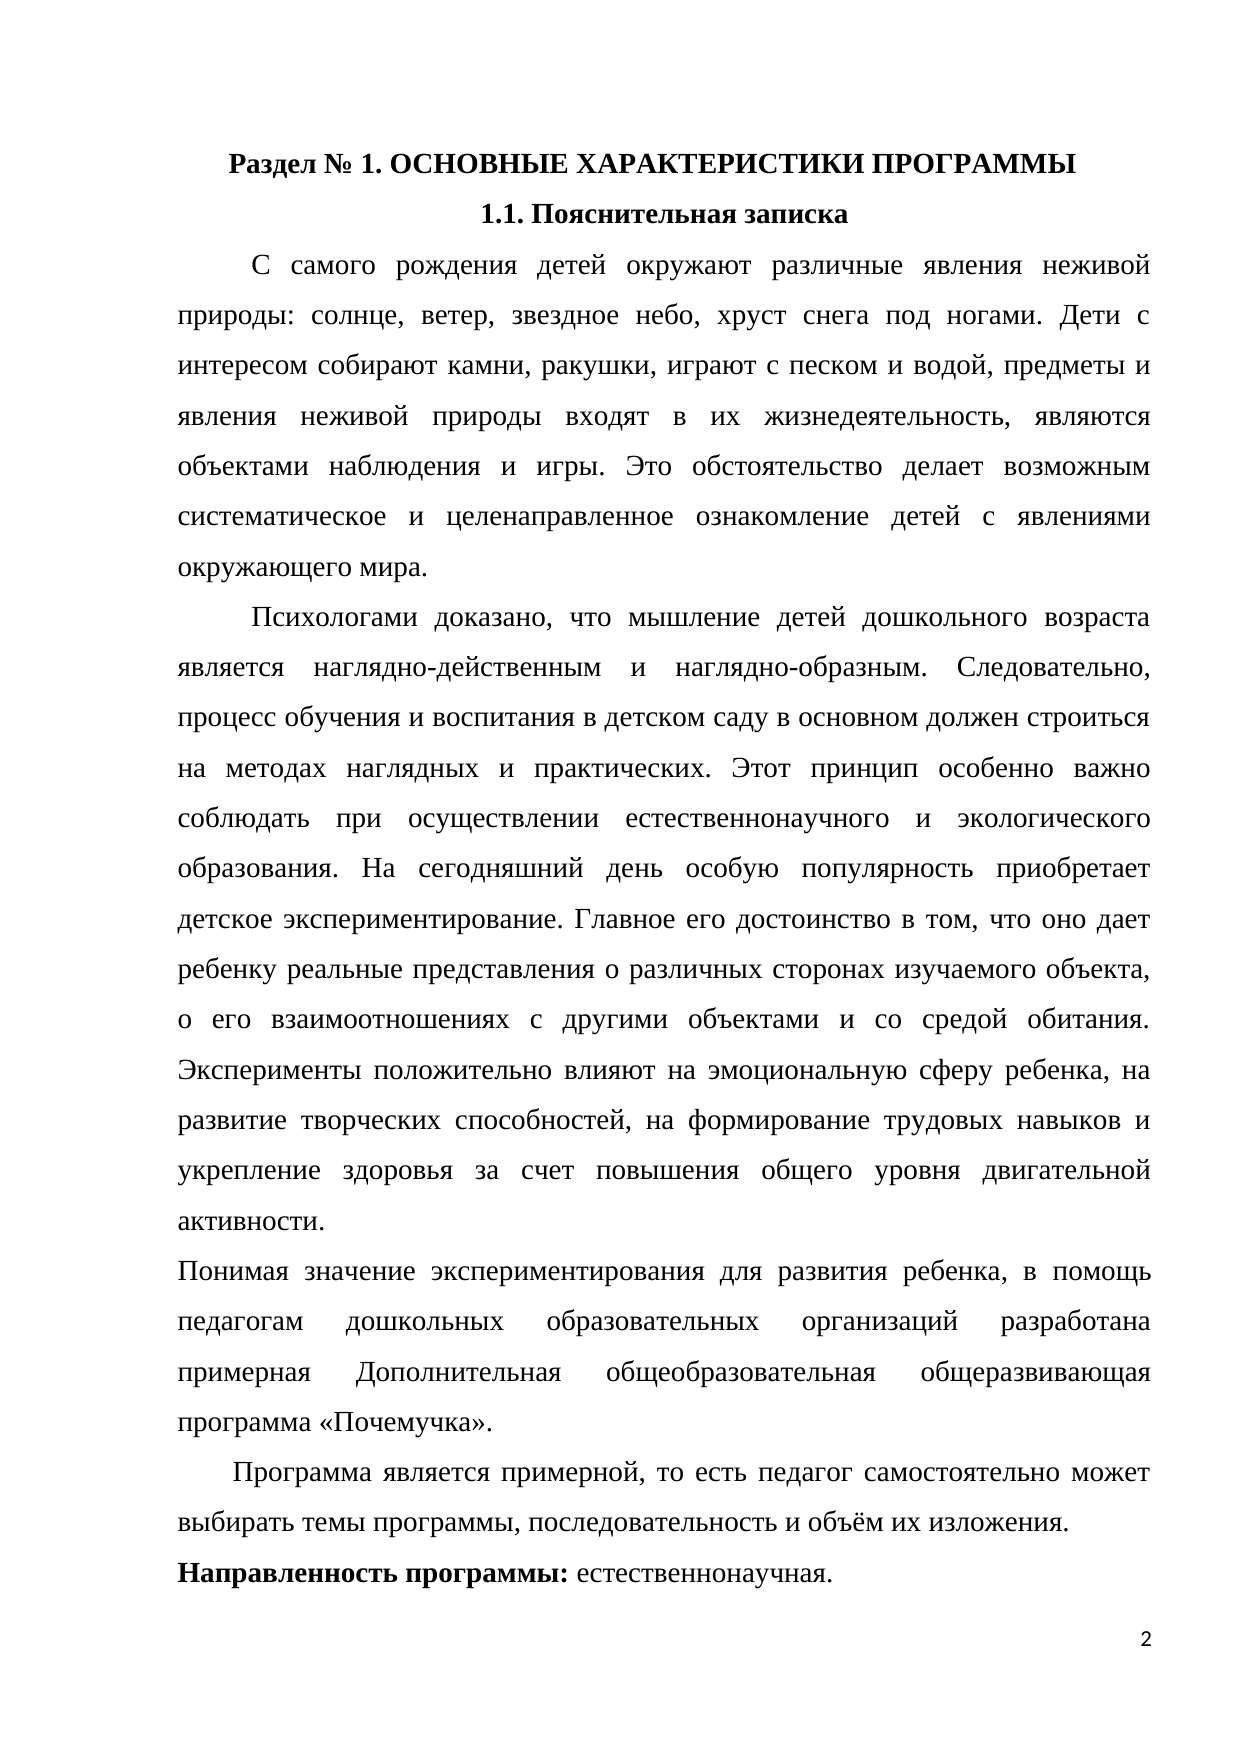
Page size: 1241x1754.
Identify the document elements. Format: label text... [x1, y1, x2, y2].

text Раздел № 1. ОСНОВНЫЕ ХАРАКТЕРИСТИКИ ПРОГРАММЫ [177, 146, 1152, 180]
text Психологами доказано, что мышление детей дошкольного возраста является наглядно-действенным и наглядно-образным. Следовательно, процесс обучения и воспитания в детском саду в основном должен строиться на методах наглядных и практических. Этот принцип особенно важно соблюдать при осуществлении естественнонаучного и экологического образования. На сегодняшний день особую популярность приобретает детское экспериментирование. Главное его достоинство в том, что оно дает ребенку реальные представления о различных сторонах изучаемого объекта, о его взаимоотношениях с другими объектами и со средой обитания. Эксперименты положительно влияют на эмоциональную сферу ребенка, на развитие творческих способностей, на формирование трудовых навыков и укрепление здоровья за счет повышения общего уровня двигательной активности. [177, 599, 1151, 1236]
text 1.1. Пояснительная записка [177, 196, 1152, 230]
text Программа является примерной, то есть педагог самостоятельно может выбирать темы программы, последовательность и объём их изложения. [177, 1454, 1151, 1538]
text Понимая значение экспериментирования для развития ребенка, в помощь педагогам дошкольных образовательных организаций разработана примерная Дополнительная общеобразовательная общеразвивающая программа «Почемучка». [177, 1253, 1151, 1437]
text Направленность программы: естественнонаучная. [177, 1555, 1151, 1588]
text С самого рождения детей окружают различные явления неживой природы: солнце, ветер, звездное небо, хруст снега под ногами. Дети с интересом собирают камни, ракушки, играют с песком и водой, предметы и явления неживой природы входят в их жизнедеятельность, являются объектами наблюдения и игры. Это обстоятельство делает возможным систематическое и целенаправленное ознакомление детей с явлениями окружающего мира. [177, 247, 1151, 582]
